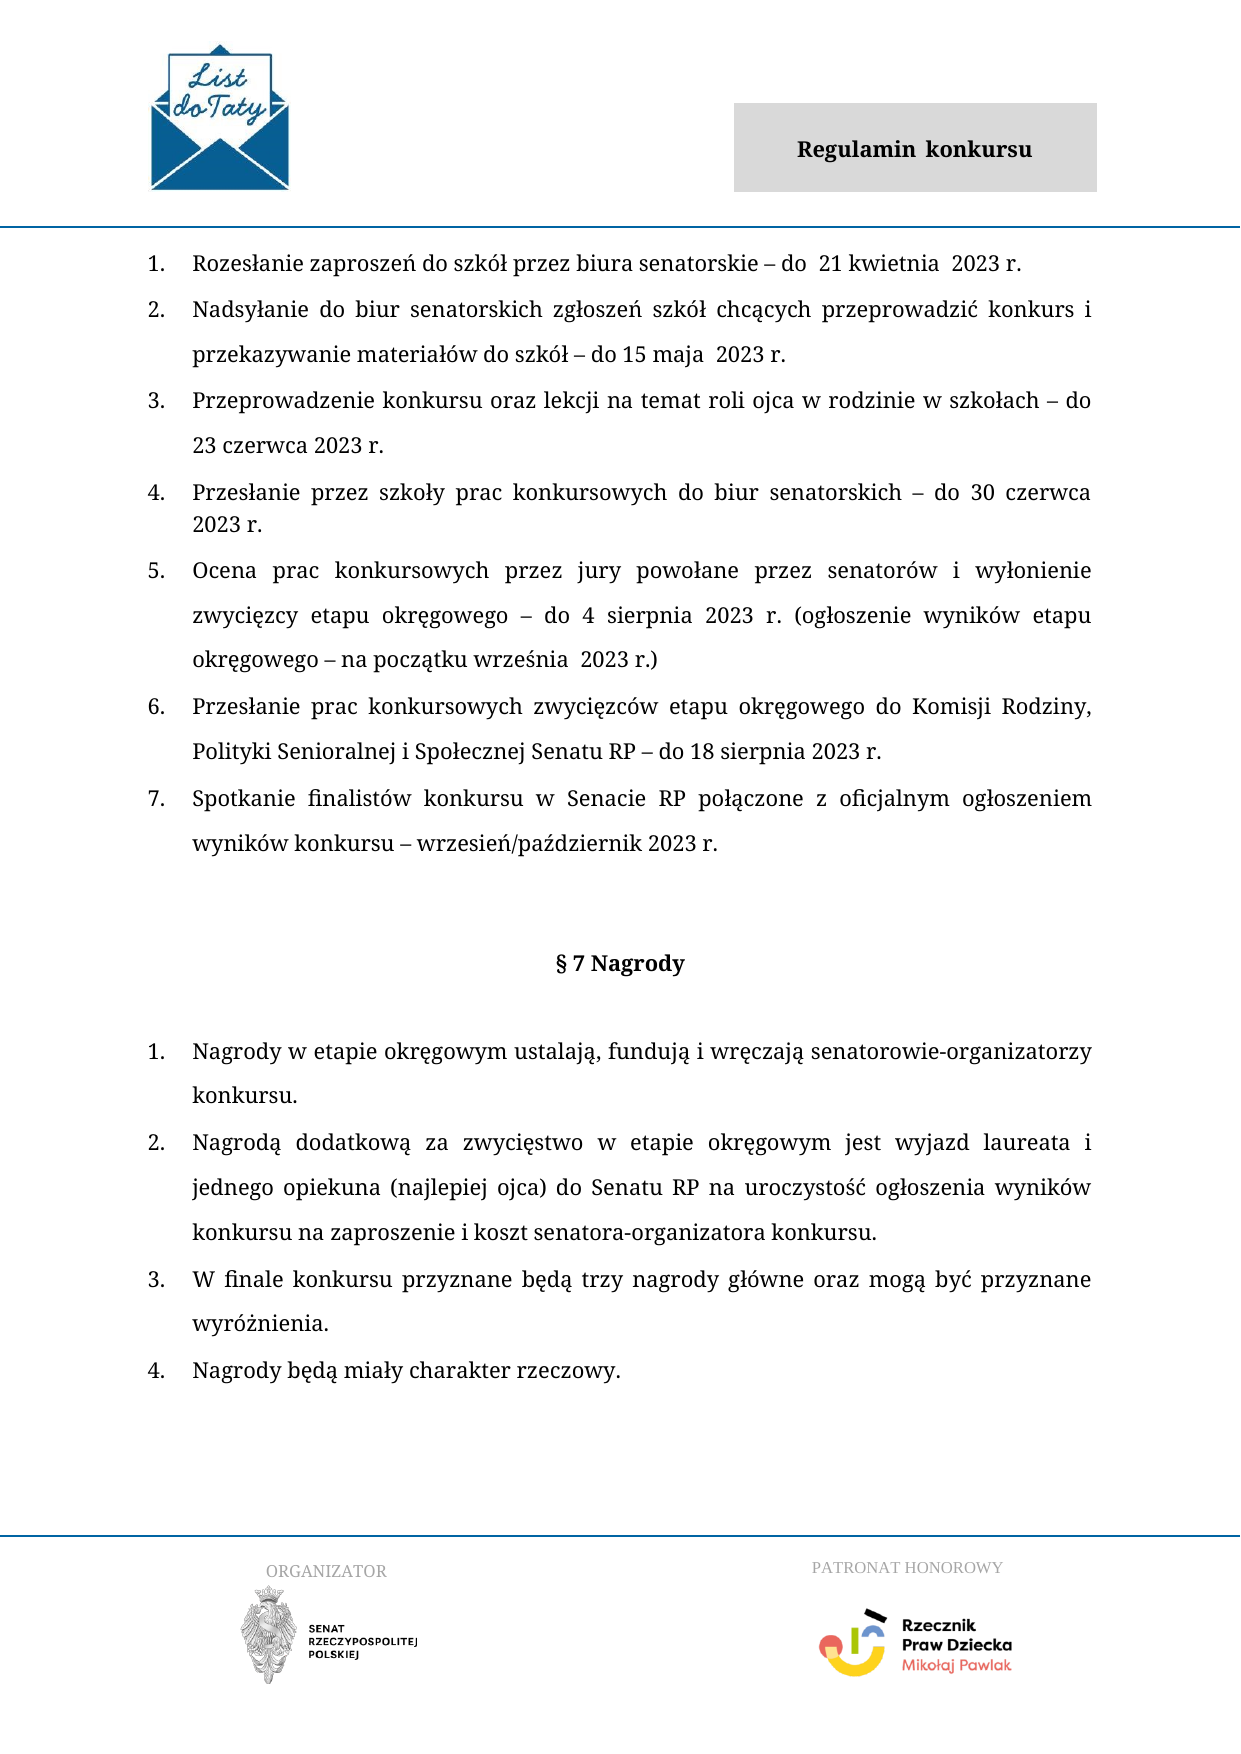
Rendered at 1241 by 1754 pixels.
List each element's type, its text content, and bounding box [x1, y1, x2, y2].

list Przesłanie prac konkursowych zwycięzców etapu okręgowego do Komisji Rodziny, Polityki Senioralnej i Społecznej Senatu RP – do 18 sierpnia 2023 r. [147, 691, 1093, 766]
list Spotkanie finalistów konkursu w Senacie RP połączone z oficjalnym ogłoszeniem wyników konkursu – wrzesień/październik 2023 r. [147, 783, 1093, 857]
list Nadsyłanie do biur senatorskich zgłoszeń szkół chcących przeprowadzić konkurs i przekazywanie materiałów do szkół – do 15 maja 2023 r. [147, 294, 1093, 368]
picture [148, 41, 291, 192]
list Nagrodą dodatkową za zwycięstwo w etapie okręgowym jest wyjazd laureata i jednego opiekuna (najlepiej ojca) do Senatu RP na uroczystość ogłoszenia wyników konkursu na zaproszenie i koszt senatora-organizatora konkursu. [147, 1127, 1093, 1247]
list W finale konkursu przyznane będą trzy nagrody główne oraz mogą być przyznane wyróżnienia. [147, 1264, 1093, 1338]
subtitle § 7 Nagrody [147, 948, 1093, 978]
picture [232, 1579, 417, 1692]
list Ocena prac konkursowych przez jury powołane przez senatorów i wyłonienie zwycięzcy etapu okręgowego – do 4 sierpnia 2023 r. (ogłoszenie wyników etapu okręgowego – na początku września 2023 r.) [147, 555, 1093, 674]
list Nagrody w etapie okręgowym ustalają, fundują i wręczają senatorowie-organizatorzy konkursu. [147, 1036, 1093, 1110]
list Nagrody będą miały charakter rzeczowy. [147, 1355, 1093, 1385]
list Rozesłanie zaproszeń do szkół przez biura senatorskie – do 21 kwietnia 2023 r. [147, 248, 1093, 278]
list Przesłanie przez szkoły prac konkursowych do biur senatorskich – do 30 czerwca 2023 r. [147, 477, 1093, 539]
list Przeprowadzenie konkursu oraz lekcji na temat roli ojca w rodzinie w szkołach – do 23 czerwca 2023 r. [147, 386, 1093, 460]
picture [801, 1588, 1029, 1696]
